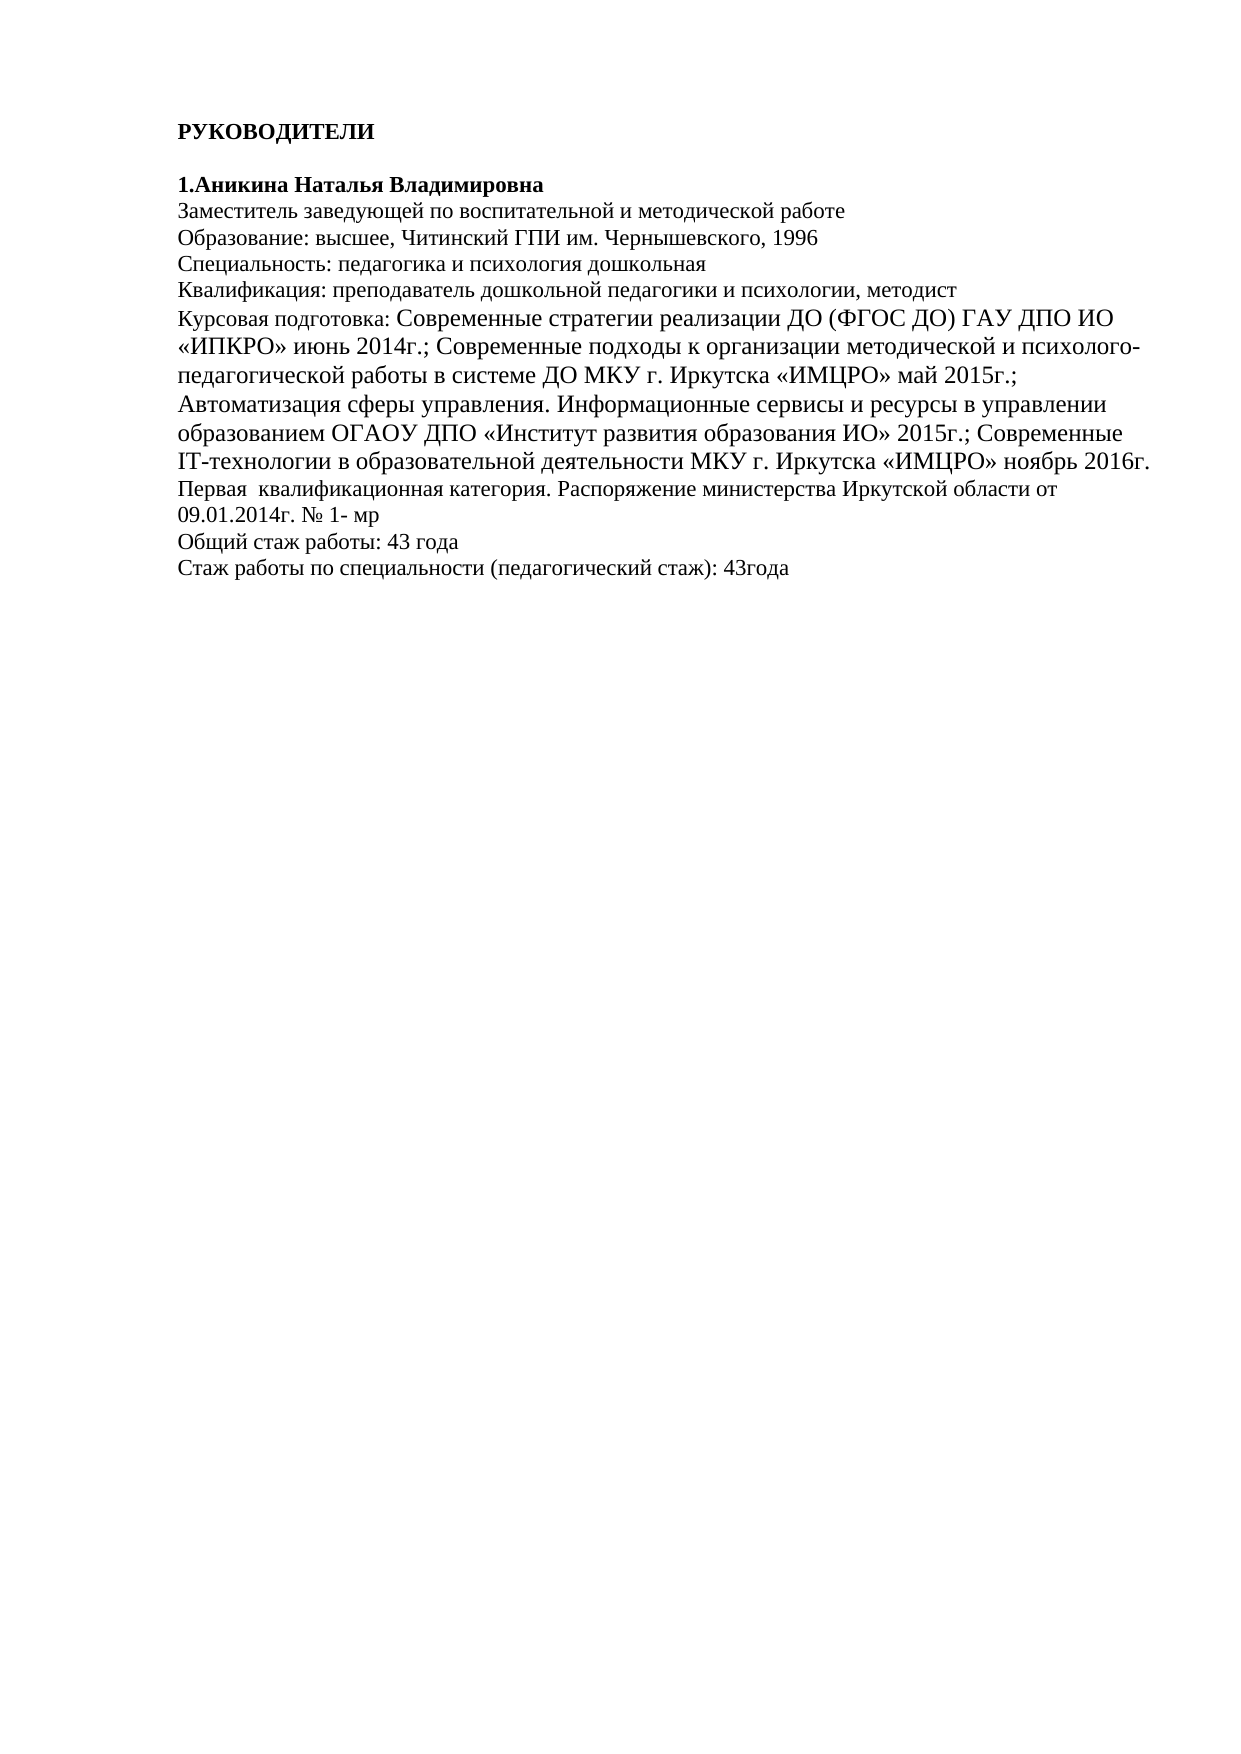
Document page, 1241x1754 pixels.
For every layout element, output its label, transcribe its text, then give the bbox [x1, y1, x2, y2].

text Специальность: педагогика и психология дошкольная [177, 250, 1152, 276]
text Первая квалификационная категория. Распоряжение министерства Иркутской области от 09.01.2014г. № 1- мр [177, 475, 1152, 528]
text 1.Аникина Наталья Владимировна [177, 171, 1152, 197]
text Квалификация: преподаватель дошкольной педагогики и психологии, методист [177, 276, 1152, 303]
text Заместитель заведующей по воспитательной и методической работе [177, 197, 1152, 223]
text Курсовая подготовка: Современные стратегии реализации ДО (ФГОС ДО) ГАУ ДПО ИО «ИПКРО» июнь 2014г.; Современные подходы к организации методической и психолого-педагогической работы в системе ДО МКУ г. Иркутска «ИМЦРО» май 2015г.; Автоматизация сферы управления. Информационные сервисы и ресурсы в управлении образованием ОГАОУ ДПО «Институт развития образования ИО» 2015г.; Современные IT-технологии в образовательной деятельности МКУ г. Иркутска «ИМЦРО» ноябрь 2016г. [177, 303, 1152, 475]
text Образование: высшее, Читинский ГПИ им. Чернышевского, 1996 [177, 223, 1152, 250]
text РУКОВОДИТЕЛИ [177, 118, 1152, 144]
text Стаж работы по специальности (педагогический стаж): 43года [177, 554, 1152, 581]
text Общий стаж работы: 43 года [177, 528, 1152, 554]
